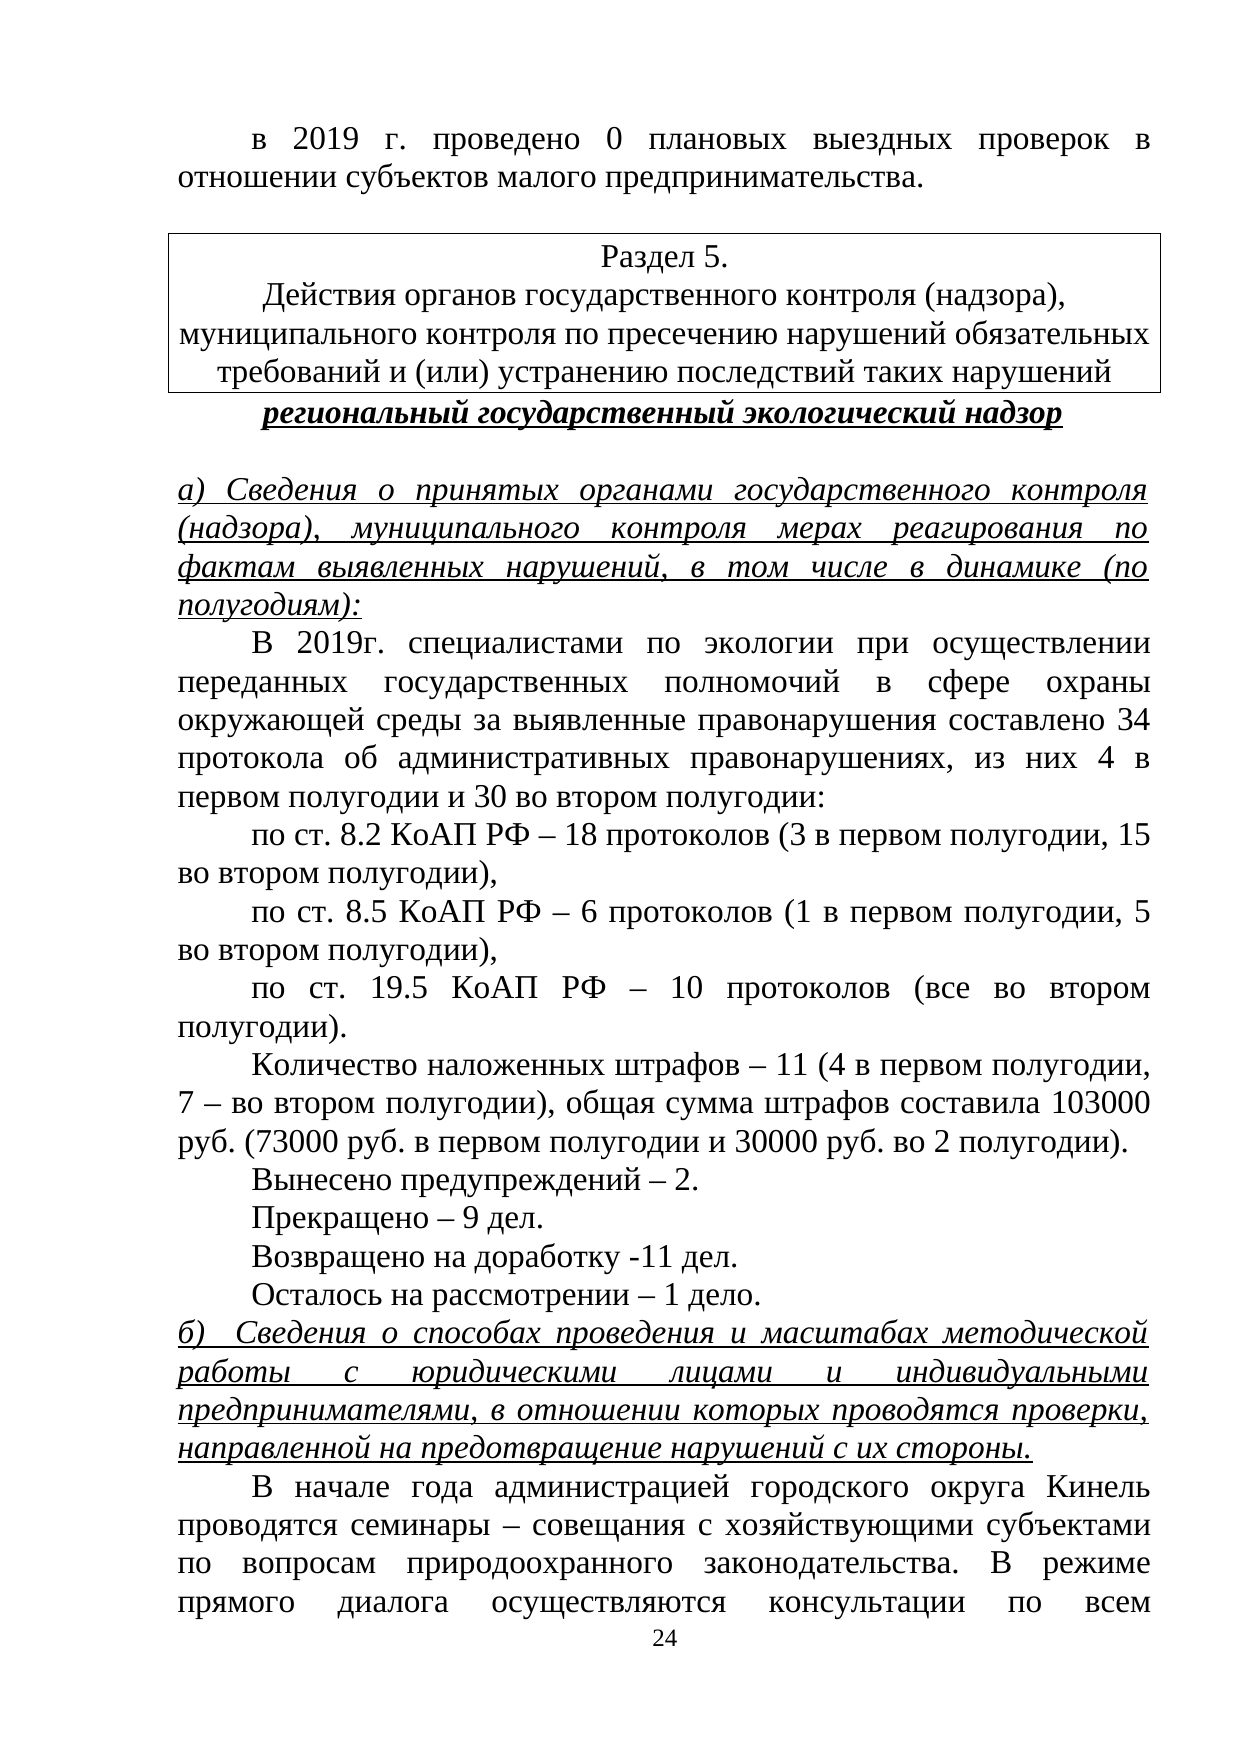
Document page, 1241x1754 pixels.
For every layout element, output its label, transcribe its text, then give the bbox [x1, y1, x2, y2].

text а) Сведения о принятых органами государственного контроля (надзора), муниципального контроля мерах реагирования по фактам выявленных нарушений, в том числе в динамике (по полугодиям): [177, 469, 1152, 623]
text Раздел 5. [169, 234, 1160, 274]
text по ст. 8.2 КоАП РФ – 18 протоколов (3 в первом полугодии, 15 во втором полугодии), [177, 814, 1152, 891]
text по ст. 8.5 КоАП РФ – 6 протоколов (1 в первом полугодии, 5 во втором полугодии), [177, 891, 1152, 968]
text Действия органов государственного контроля (надзора), [177, 274, 1152, 310]
text Прекращено – 9 дел. [177, 1198, 1152, 1236]
text Количество наложенных штрафов – 11 (4 в первом полугодии, 7 – во втором полугодии), общая сумма штрафов составила 103000 руб. (73000 руб. в первом полугодии и 30000 руб. во 2 полугодии). [177, 1044, 1152, 1159]
text В 2019г. специалистами по экологии при осуществлении переданных государственных полномочий в сфере охраны окружающей среды за выявленные правонарушения составлено 34 протокола об административных правонарушениях, из них 4 в первом полугодии и 30 во втором полугодии: [177, 623, 1152, 814]
text по ст. 19.5 КоАП РФ – 10 протоколов (все во втором полугодии). [177, 968, 1152, 1044]
text в 2019 г. проведено 0 плановых выездных проверок в отношении субъектов малого предпринимательства. [177, 118, 1152, 195]
text Осталось на рассмотрении – 1 дело. [177, 1274, 1152, 1313]
text Возвращено на доработку -11 дел. [177, 1236, 1152, 1274]
text б) Сведения о способах проведения и масштабах методической работы с юридическими лицами и индивидуальными предпринимателями, в отношении которых проводятся проверки, направленной на предотвращение нарушений с их стороны. [177, 1313, 1152, 1466]
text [177, 1466, 1152, 1619]
text региональный государственный экологический надзор [177, 393, 1152, 431]
text Вынесено предупреждений – 2. [177, 1159, 1152, 1198]
text муниципального контроля по пресечению нарушений обязательных требований и (или) устранению последствий таких нарушений [169, 310, 1160, 392]
